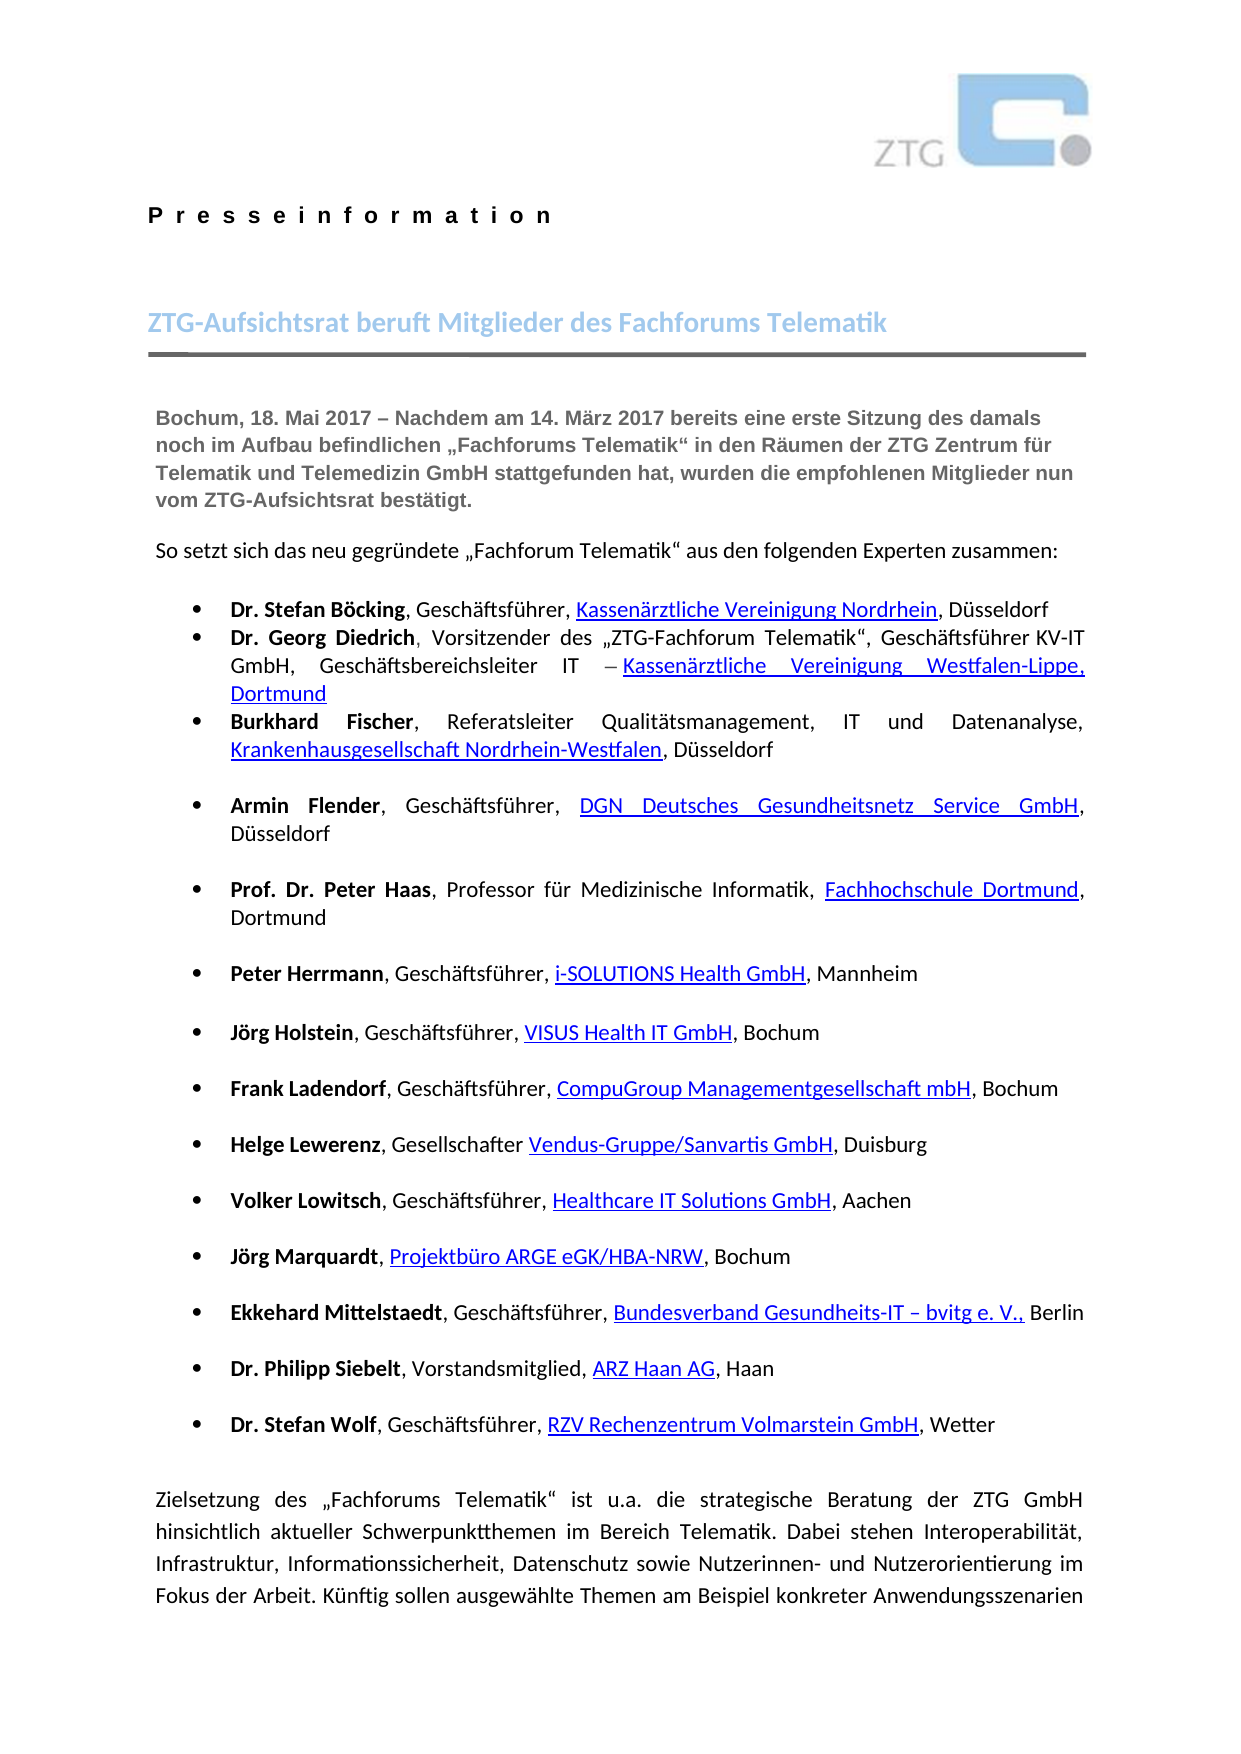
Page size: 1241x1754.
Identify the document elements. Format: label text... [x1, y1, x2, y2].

table_header [148, 345, 1093, 1617]
text ZTG-Aufsichtsrat beruft Mitglieder des Fachforums Telematik [148, 304, 1093, 339]
picture [873, 73, 1093, 168]
